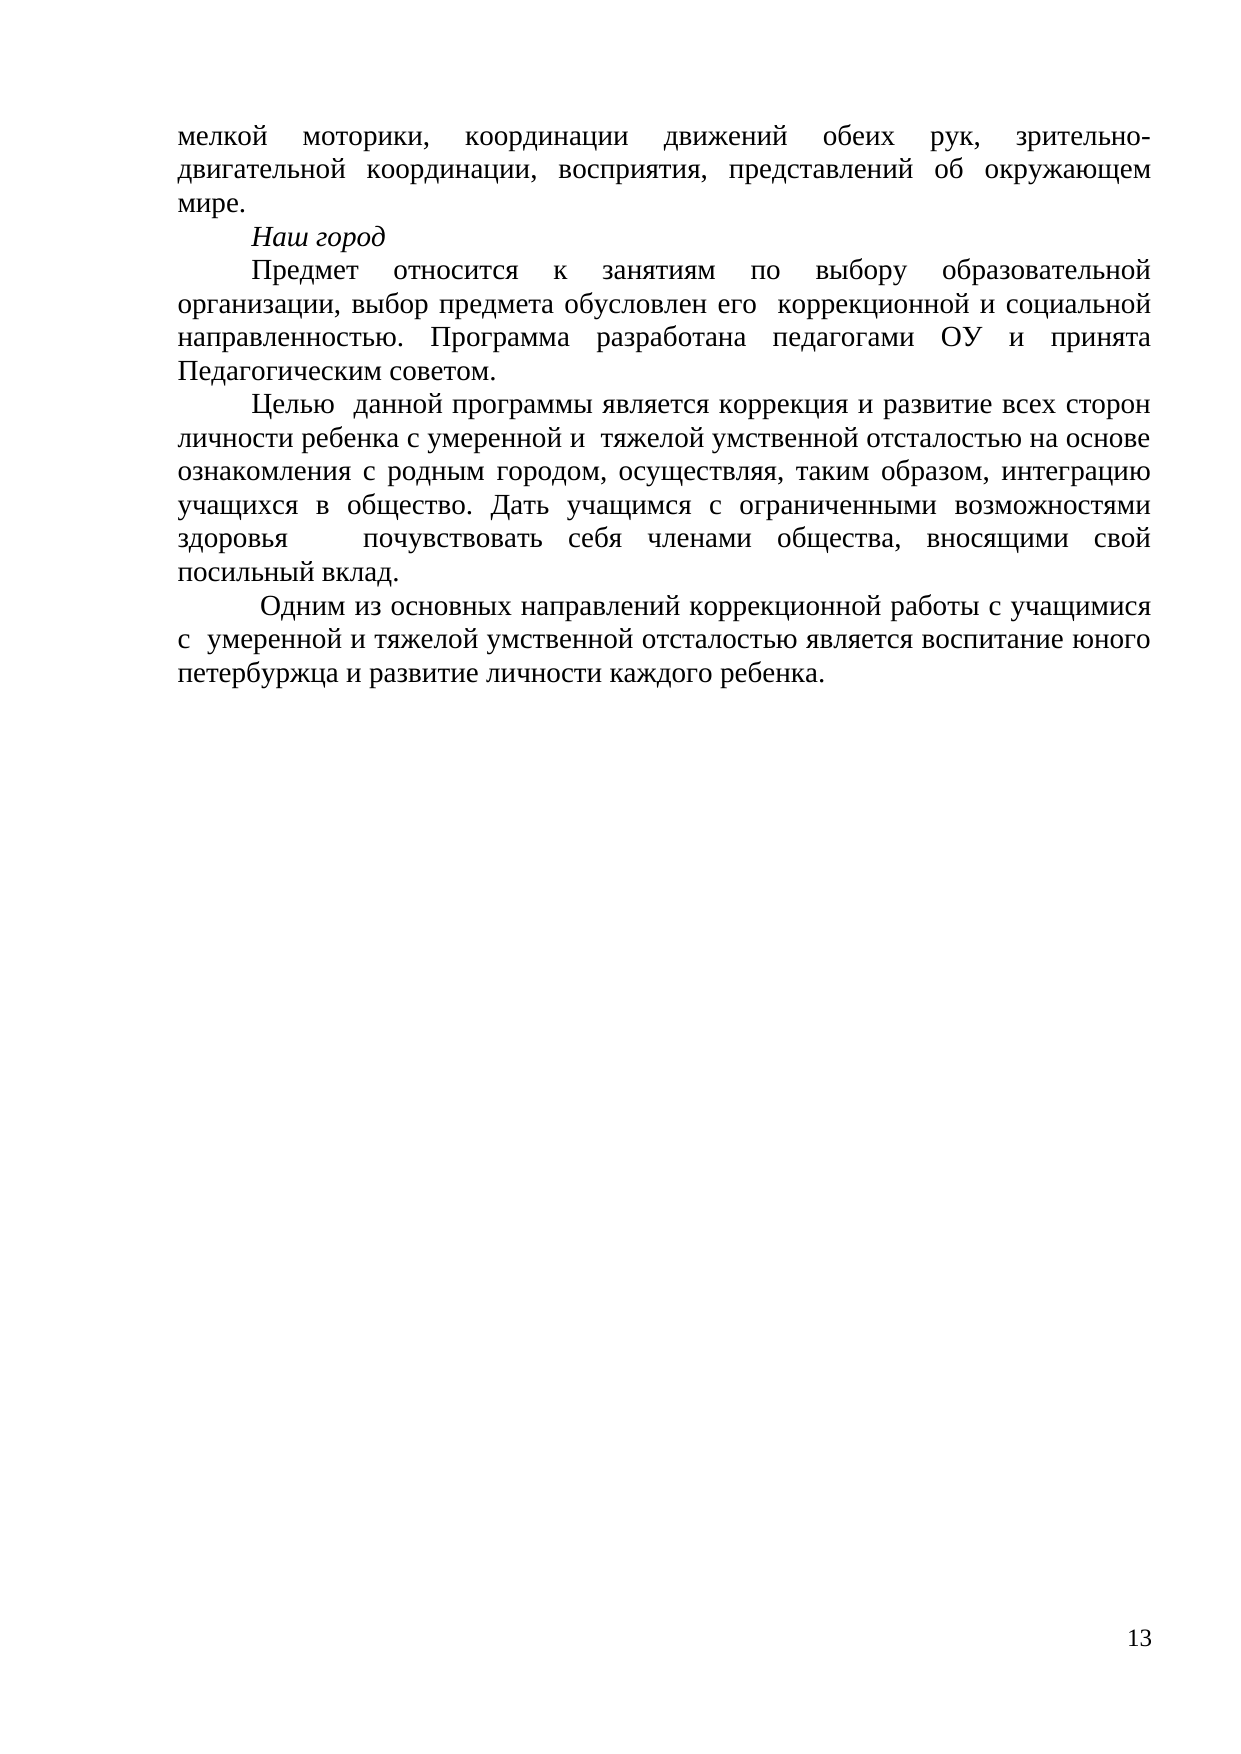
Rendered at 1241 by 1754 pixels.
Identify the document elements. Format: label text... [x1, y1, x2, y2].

text Одним из основных направлений коррекционной работы с учащимися с умеренной и тяжелой умственной отсталостью является воспитание юного петербуржца и развитие личности каждого ребенка. [177, 588, 1152, 688]
text Целью данной программы является коррекция и развитие всех сторон личности ребенка с умеренной и тяжелой умственной отсталостью на основе ознакомления с родным городом, осуществляя, таким образом, интеграцию учащихся в общество. Дать учащимся с ограниченными возможностями здоровья почувствовать себя членами общества, вносящими свой посильный вклад. [177, 386, 1152, 588]
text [177, 118, 1152, 219]
text Предмет относится к занятиям по выбору образовательной организации, выбор предмета обусловлен его коррекционной и социальной направленностью. Программа разработана педагогами ОУ и принята Педагогическим советом. [177, 252, 1152, 386]
text Наш город [177, 219, 1152, 252]
